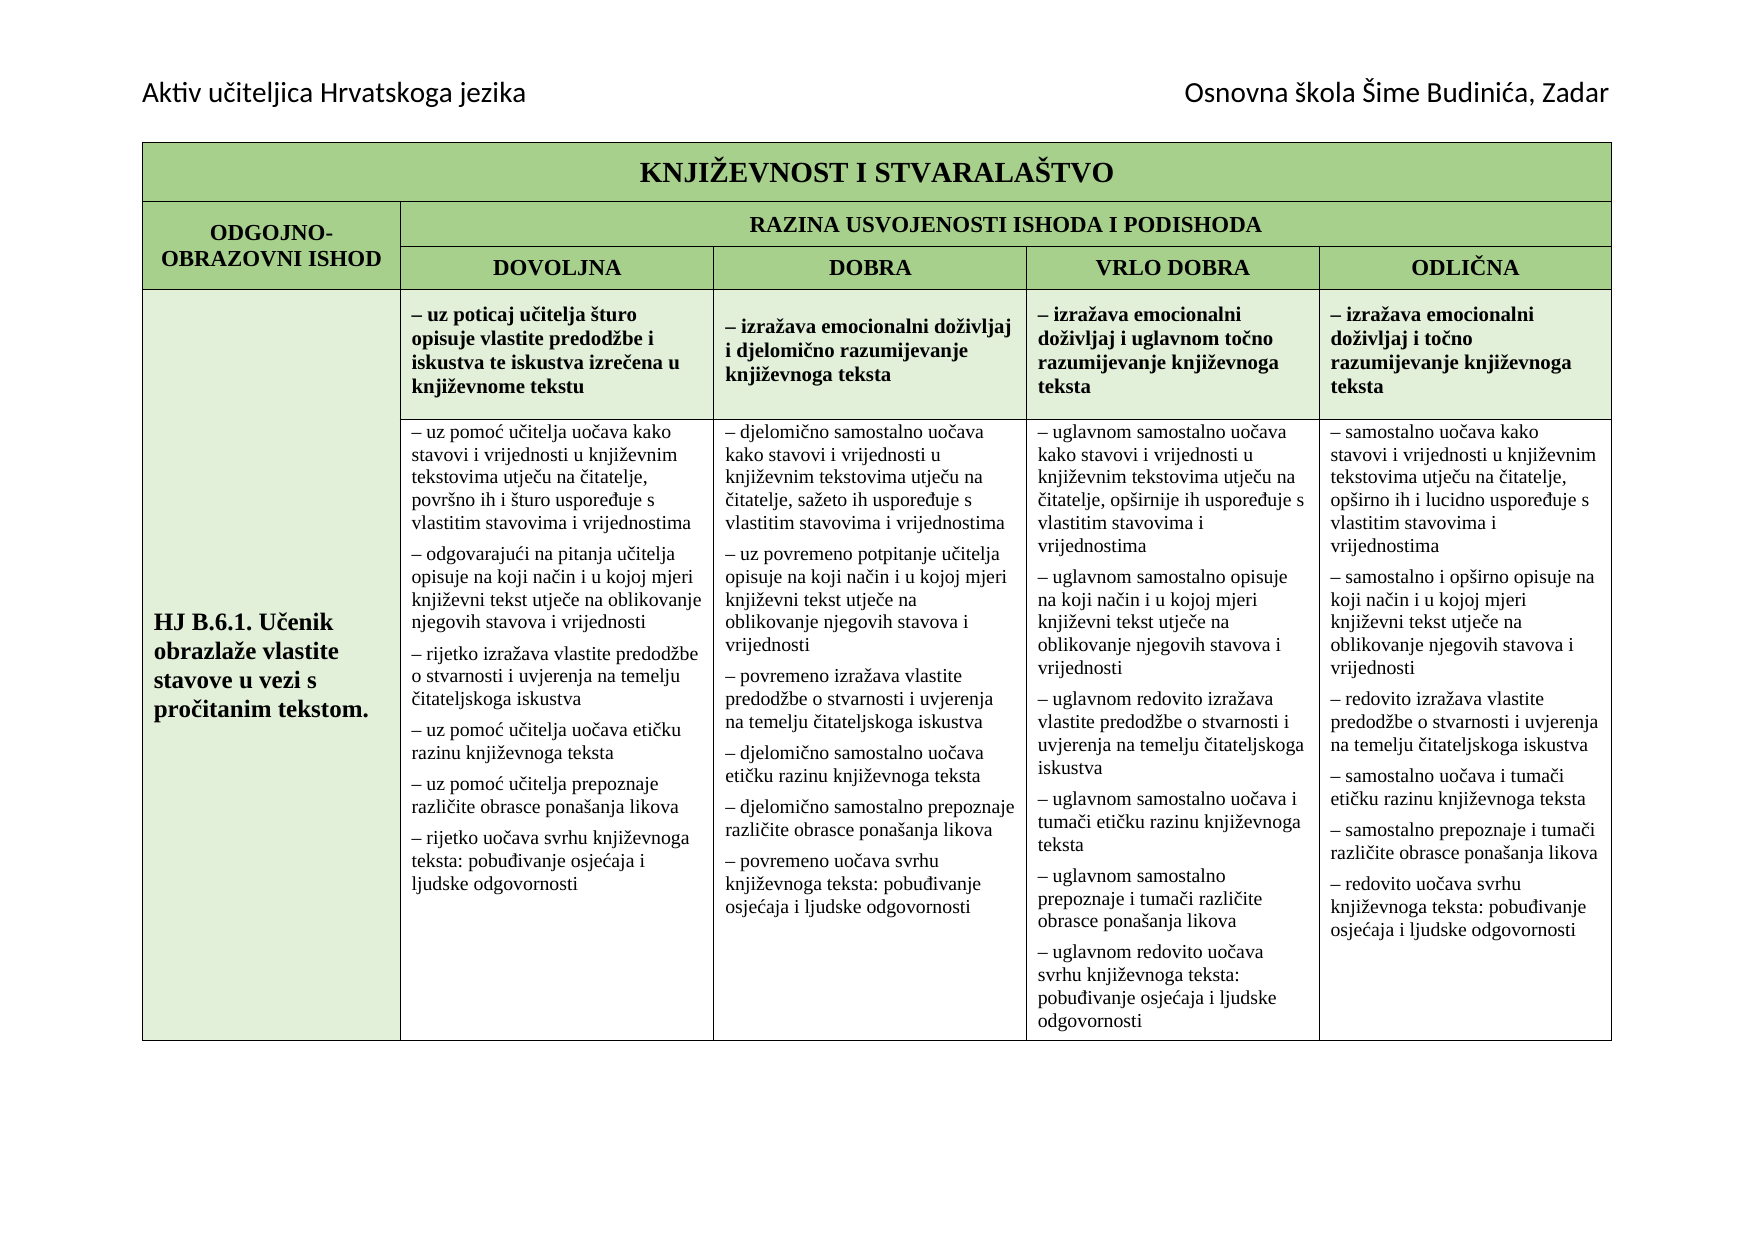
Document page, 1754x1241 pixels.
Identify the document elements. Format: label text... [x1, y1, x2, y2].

table_cell – samostalno uočava kako stavovi i vrijednosti u književnim tekstovima utječu na čitatelje, opširno ih i lucidno uspoređuje s vlastitim stavovima i vrijednostima – samostalno i opširno opisuje na koji način i u kojoj mjeri književni tekst utječe na oblikovanje njegovih stavova i vrijednosti – redovito izražava vlastite predodžbe o stvarnosti i uvjerenja na temelju čitateljskoga iskustva – samostalno uočava i tumači etičku razinu književnoga teksta – samostalno prepoznaje i tumači različite obrasce ponašanja likova – redovito uočava svrhu književnoga teksta: pobuđivanje osjećaja i ljudske odgovornosti [1320, 420, 1611, 1040]
table_cell RAZINA USVOJENOSTI ISHODA I PODISHODA [401, 202, 1611, 246]
table_cell – izražava emocionalni doživljaj i uglavnom točno razumijevanje književnoga teksta [1027, 290, 1319, 419]
table_cell – izražava emocionalni doživljaj i djelomično razumijevanje književnoga teksta [714, 290, 1026, 419]
table_header KNJIŽEVNOST I STVARALAŠTVO [143, 143, 1611, 201]
table_cell HJ B.6.1. Učenik obrazlaže vlastite stavove u vezi s pročitanim tekstom. [143, 290, 400, 1040]
table_cell ODLIČNA [1320, 247, 1611, 289]
table_cell – uz pomoć učitelja uočava kako stavovi i vrijednosti u književnim tekstovima utječu na čitatelje, površno ih i šturo uspoređuje s vlastitim stavovima i vrijednostima – odgovarajući na pitanja učitelja opisuje na koji način i u kojoj mjeri književni tekst utječe na oblikovanje njegovih stavova i vrijednosti – rijetko izražava vlastite predodžbe o stvarnosti i uvjerenja na temelju čitateljskoga iskustva – uz pomoć učitelja uočava etičku razinu književnoga teksta – uz pomoć učitelja prepoznaje različite obrasce ponašanja likova – rijetko uočava svrhu književnoga teksta: pobuđivanje osjećaja i ljudske odgovornosti [401, 420, 713, 1040]
table_cell – uz poticaj učitelja šturo opisuje vlastite predodžbe i iskustva te iskustva izrečena u književnome tekstu [401, 290, 713, 419]
table_cell – uglavnom samostalno uočava kako stavovi i vrijednosti u književnim tekstovima utječu na čitatelje, opširnije ih uspoređuje s vlastitim stavovima i vrijednostima – uglavnom samostalno opisuje na koji način i u kojoj mjeri književni tekst utječe na oblikovanje njegovih stavova i vrijednosti – uglavnom redovito izražava vlastite predodžbe o stvarnosti i uvjerenja na temelju čitateljskoga iskustva – uglavnom samostalno uočava i tumači etičku razinu književnoga teksta – uglavnom samostalno prepoznaje i tumači različite obrasce ponašanja likova – uglavnom redovito uočava svrhu književnoga teksta: pobuđivanje osjećaja i ljudske odgovornosti [1027, 420, 1319, 1040]
table_cell VRLO DOBRA [1027, 247, 1319, 289]
table_cell DOVOLJNA [401, 247, 713, 289]
table_cell – djelomično samostalno uočava kako stavovi i vrijednosti u književnim tekstovima utječu na čitatelje, sažeto ih uspoređuje s vlastitim stavovima i vrijednostima – uz povremeno potpitanje učitelja opisuje na koji način i u kojoj mjeri književni tekst utječe na oblikovanje njegovih stavova i vrijednosti – povremeno izražava vlastite predodžbe o stvarnosti i uvjerenja na temelju čitateljskoga iskustva – djelomično samostalno uočava etičku razinu književnoga teksta – djelomično samostalno prepoznaje različite obrasce ponašanja likova – povremeno uočava svrhu književnoga teksta: pobuđivanje osjećaja i ljudske odgovornosti [714, 420, 1026, 1040]
table_cell ODGOJNO-OBRAZOVNI ISHOD [143, 202, 400, 289]
table_cell DOBRA [714, 247, 1026, 289]
table_cell – izražava emocionalni doživljaj i točno razumijevanje književnoga teksta [1320, 290, 1611, 419]
